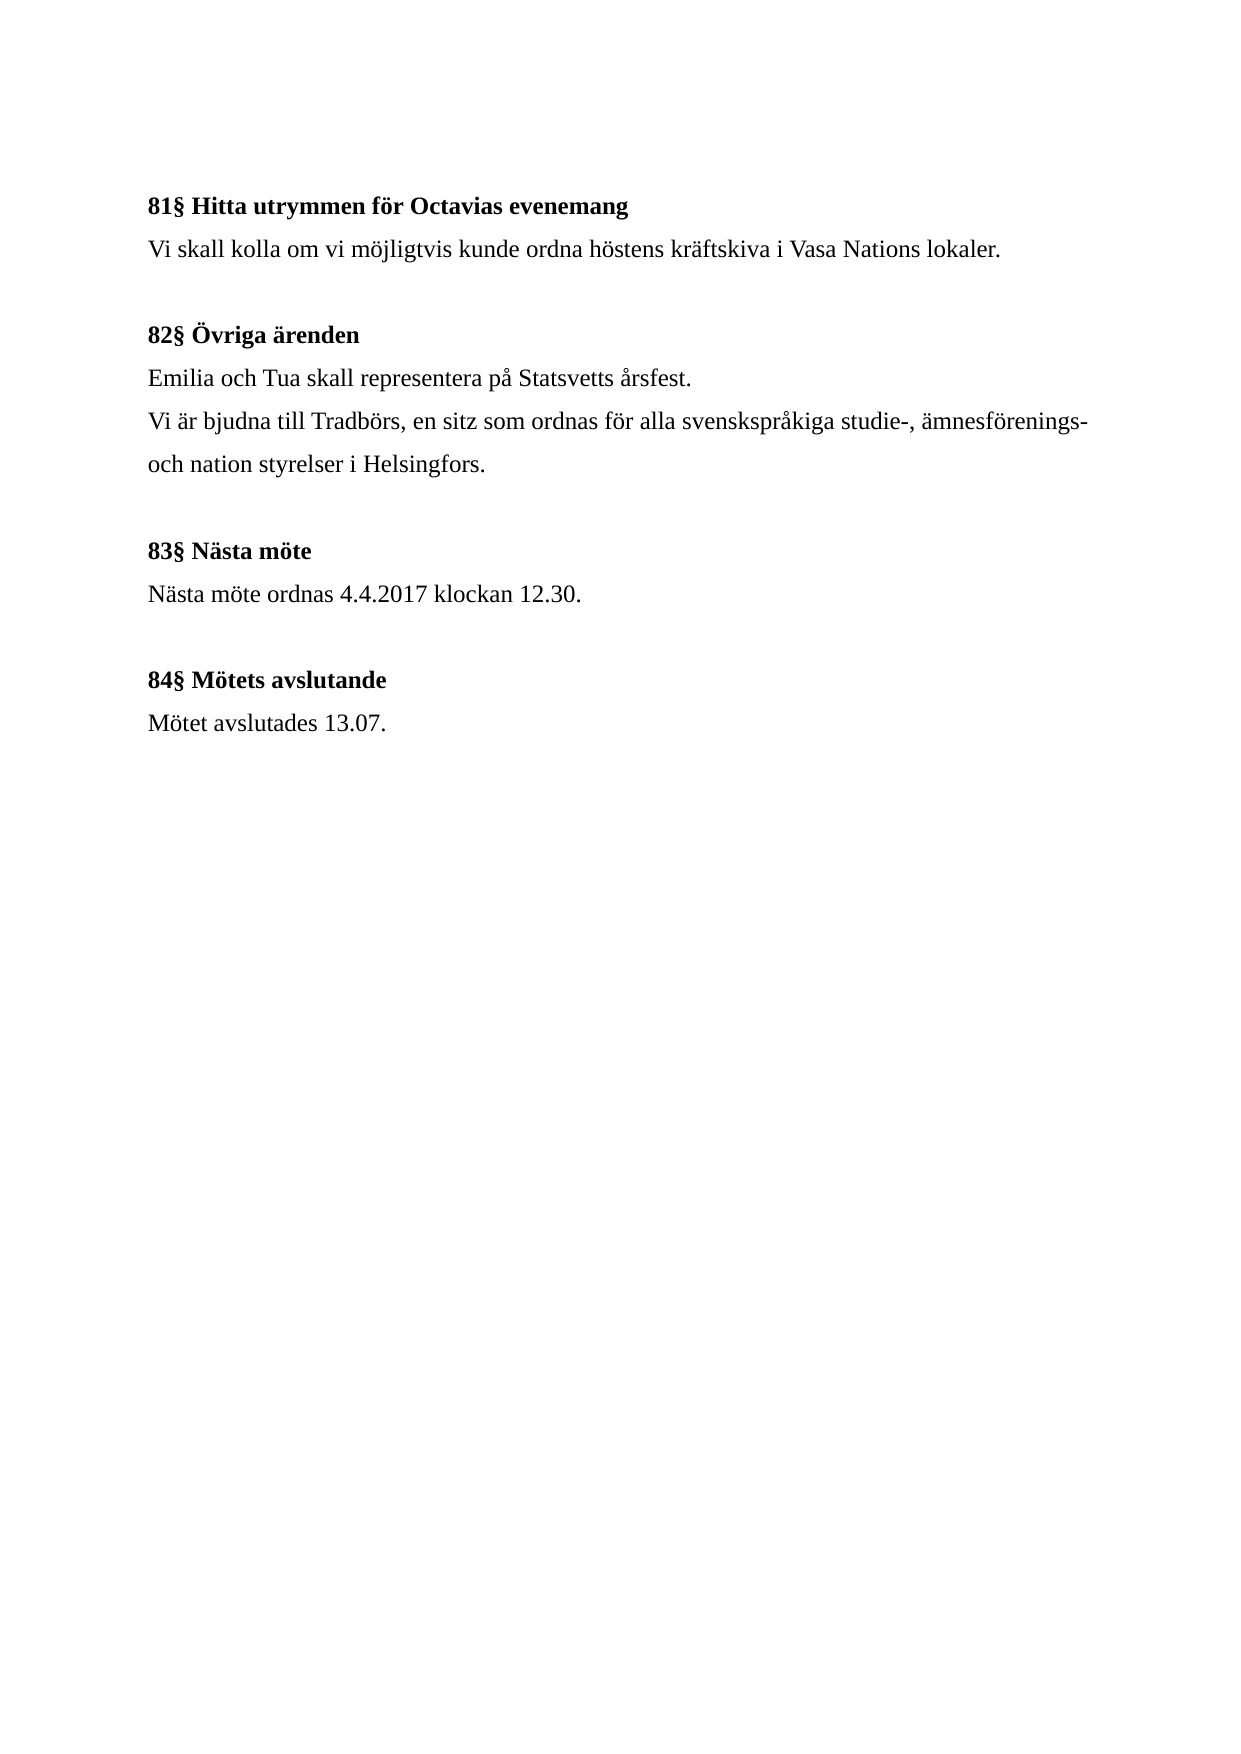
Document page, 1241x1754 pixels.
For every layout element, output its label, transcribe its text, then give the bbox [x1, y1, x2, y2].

text Vi skall kolla om vi möjligtvis kunde ordna höstens kräftskiva i Vasa Nations lokaler. [148, 234, 1093, 306]
text Mötet avslutades 13.07. [148, 708, 1093, 737]
text 82§ Övriga ärenden [148, 320, 1093, 349]
text Vi är bjudna till Tradbörs, en sitz som ordnas för alla svenskspråkiga studie-, ämnesförenings- och nation styrelser i Helsingfors. [148, 406, 1093, 478]
text 84§ Mötets avslutande [148, 665, 1093, 694]
text Nästa möte ordnas 4.4.2017 klockan 12.30. [148, 579, 1093, 608]
text 83§ Nästa möte [148, 536, 1093, 564]
text 81§ Hitta utrymmen för Octavias evenemang [148, 191, 1093, 219]
text Emilia och Tua skall representera på Statsvetts årsfest. [148, 363, 1093, 392]
